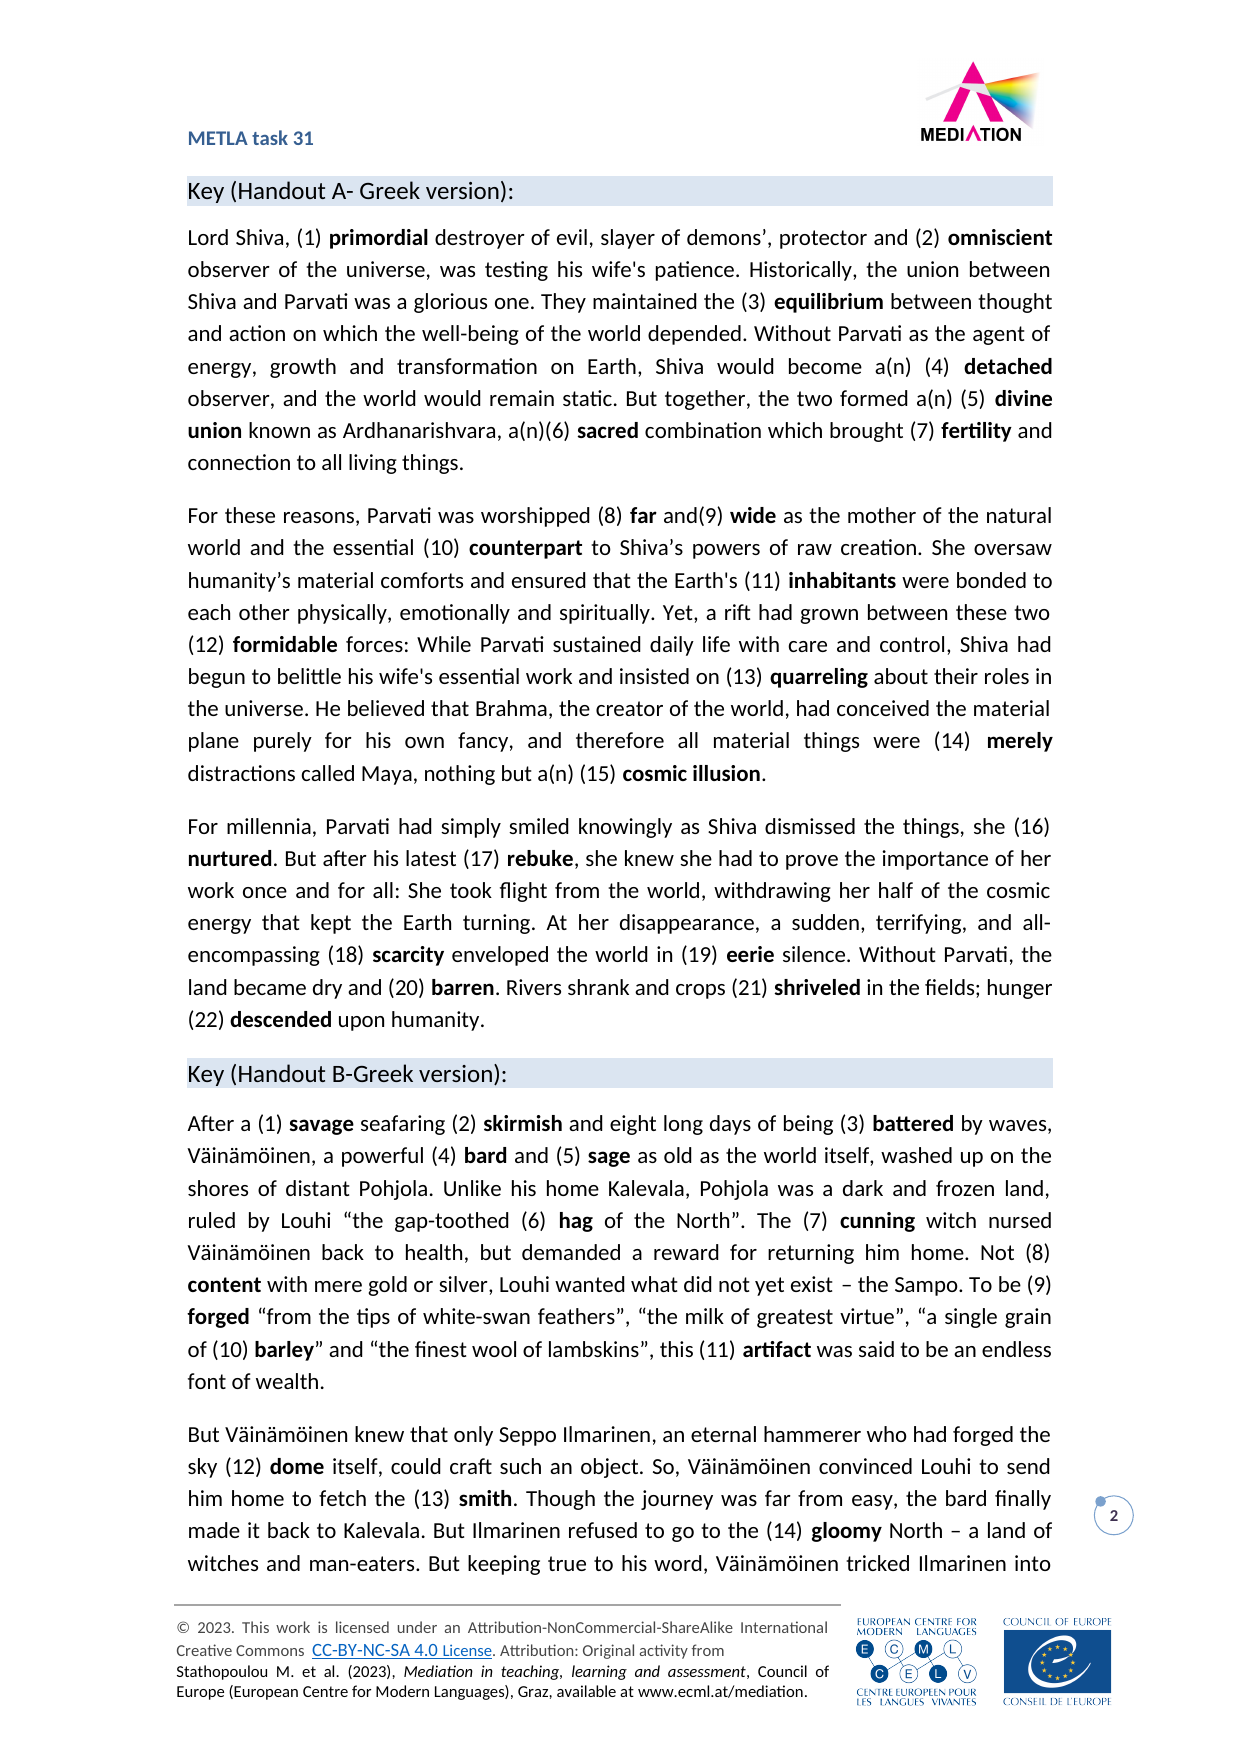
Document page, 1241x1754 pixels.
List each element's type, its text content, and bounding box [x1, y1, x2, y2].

text For millennia, Parvati had simply smiled knowingly as Shiva dismissed the things, she (16) nurtured. But after his latest (17) rebuke, she knew she had to prove the importance of her work once and for all: She took flight from the world, withdrawing her half of the cosmic energy that kept the Earth turning. At her disappearance, a sudden, terrifying, and all-encompassing (18) scarcity enveloped the world in (19) eerie silence. Without Parvati, the land became dry and (20) barren. Rivers shrank and crops (21) shriveled in the fields; hunger (22) descended upon humanity. [187, 812, 1053, 1033]
picture [855, 1617, 1113, 1706]
text After a (1) savage seafaring (2) skirmish and eight long days of being (3) battered by waves, Väinämöinen, a powerful (4) bard and (5) sage as old as the world itself, washed up on the shores of distant Pohjola. Unlike his home Kalevala, Pohjola was a dark and frozen land, ruled by Louhi “the gap-toothed (6) hag of the North”. The (7) cunning witch nursed Väinämöinen back to health, but demanded a reward for returning him home. Not (8) content with mere gold or silver, Louhi wanted what did not yet exist – the Sampo. To be (9) forged “from the tips of white-swan feathers”, “the milk of greatest virtue”, “a single grain of (10) barley” and “the finest wool of lambskins”, this (11) artifact was said to be an endless font of wealth. [187, 1109, 1053, 1395]
text Lord Shiva, (1) primordial destroyer of evil, slayer of demons’, protector and (2) omniscient observer of the universe, was testing his wife's patience. Historically, the union between Shiva and Parvati was a glorious one. They maintained the (3) equilibrium between thought and action on which the well-being of the world depended. Without Parvati as the agent of energy, growth and transformation on Earth, Shiva would become a(n) (4) detached observer, and the world would remain static. But together, the two formed a(n) (5) divine union known as Ardhanarishvara, a(n)(6) sacred combination which brought (7) fertility and connection to all living things. [187, 223, 1053, 476]
text For these reasons, Parvati was worshipped (8) far and(9) wide as the mother of the natural world and the essential (10) counterpart to Shiva’s powers of raw creation. She oversaw humanity’s material comforts and ensured that the Earth's (11) inhabitants were bonded to each other physically, emotionally and spiritually. Yet, a rift had grown between these two (12) formidable forces: While Parvati sustained daily life with care and control, Shiva had begun to belittle his wife's essential work and insisted on (13) quarreling about their roles in the universe. He believed that Brahma, the creator of the world, had conceived the material plane purely for his own fancy, and therefore all material things were (14) merely distractions called Maya, nothing but a(n) (15) cosmic illusion. [187, 501, 1053, 787]
text Key (Handout A- Greek version): [187, 176, 1053, 206]
text Key (Handout B-Greek version): [187, 1058, 1053, 1088]
picture [917, 58, 1044, 146]
